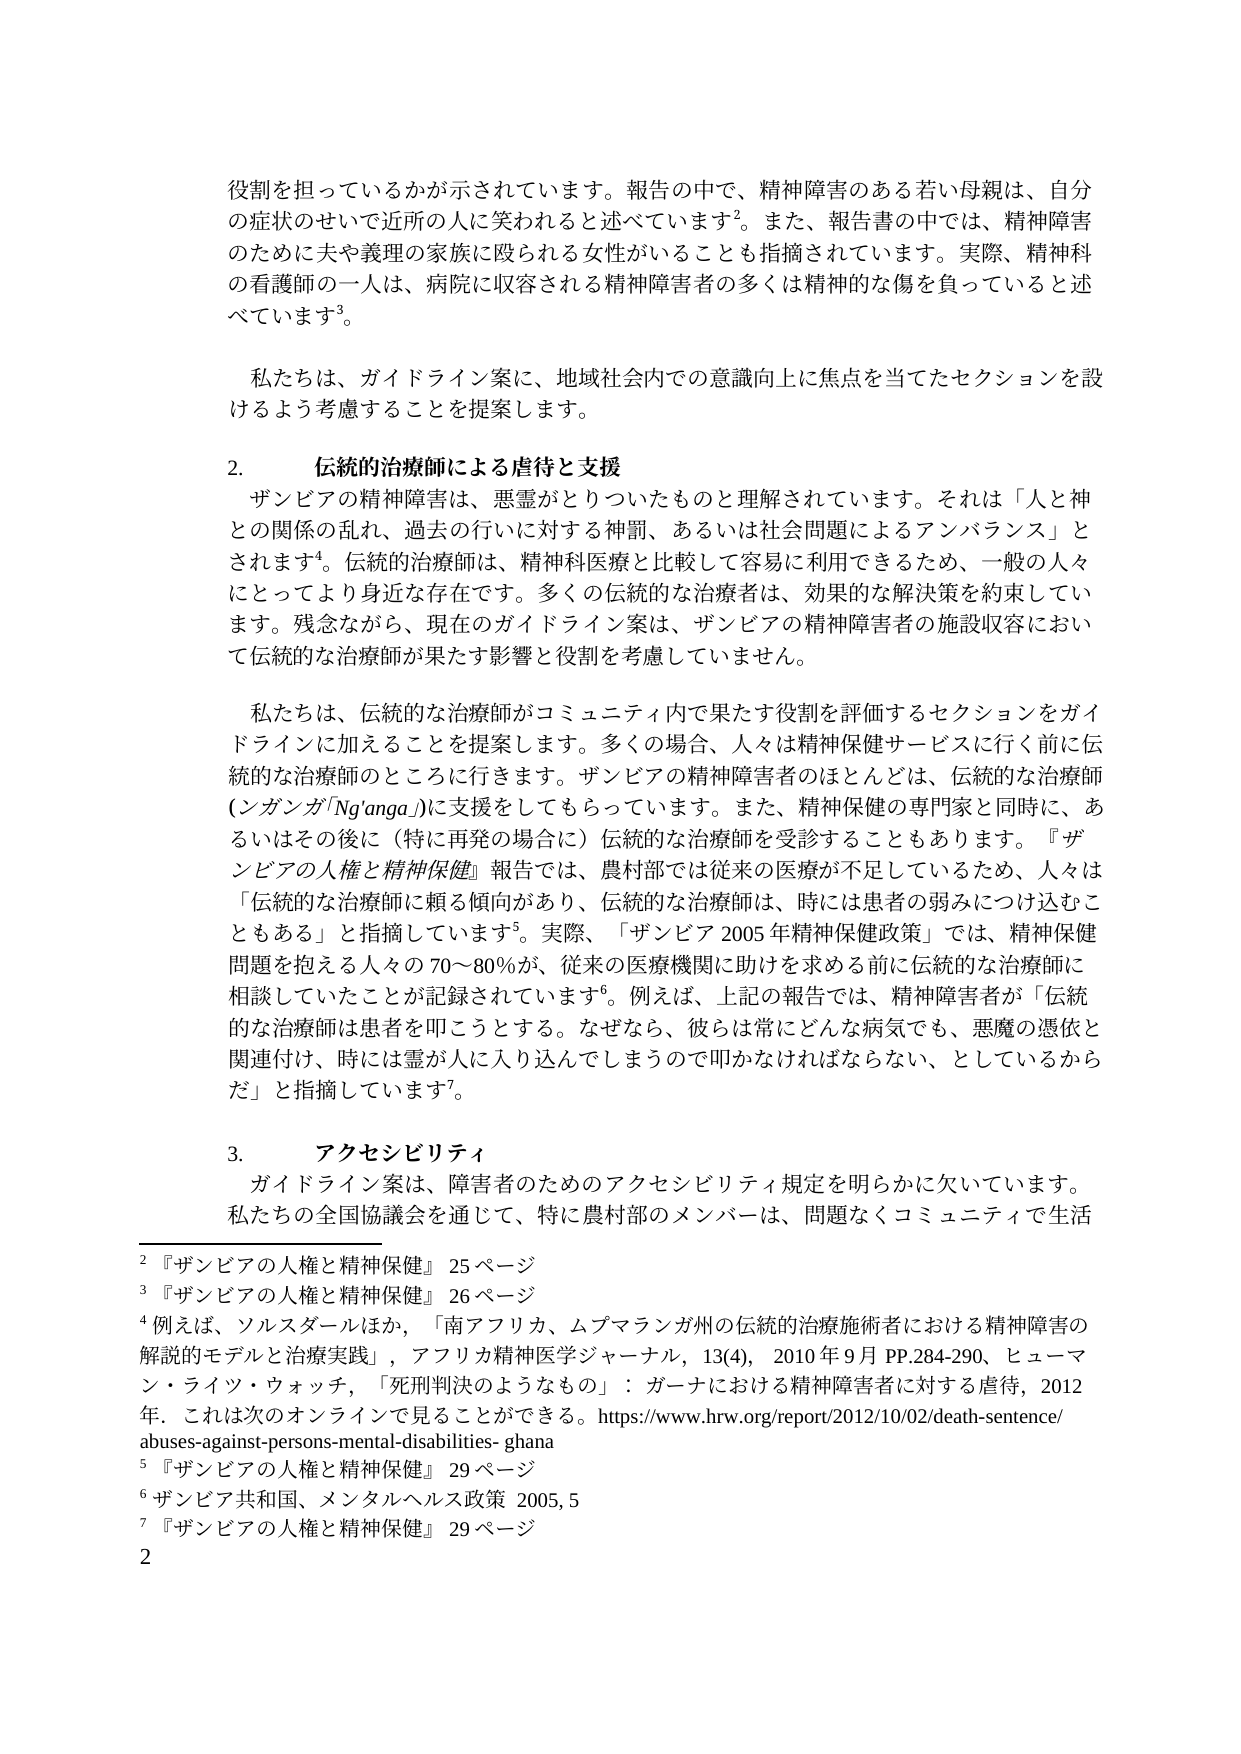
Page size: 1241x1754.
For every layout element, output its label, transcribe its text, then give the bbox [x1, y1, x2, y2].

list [227, 173, 1092, 330]
list ザンビアの精神障害は、悪霊がとりついたものと理解されています。それは「人と神との関係の乱れ、過去の行いに対する神罰、あるいは社会問題によるアンバランス」とされます。伝統的治療師は、精神科医療と比較して容易に利用できるため、一般の人々にとってより身近な存在です。多くの伝統的な治療者は、効果的な解決策を約束しています。残念ながら、現在のガイドライン案は、ザンビアの精神障害者の施設収容において伝統的な治療師が果たす影響と役割を考慮していません。 [227, 482, 1092, 671]
text 私たちは、伝統的な治療師がコミュニティ内で果たす役割を評価するセクションをガイドラインに加えることを提案します。多くの場合、人々は精神保健サービスに行く前に伝統的な治療師のところに行きます。ザンビアの精神障害者のほとんどは、伝統的な治療師(ンガンガ｢Ng'anga｣)に支援をしてもらっています。また、精神保健の専門家と同時に、あるいはその後に（特に再発の場合に）伝統的な治療師を受診することもあります。『ザンビアの人権と精神保健』報告では、農村部では従来の医療が不足しているため、人々は「伝統的な治療師に頼る傾向があり、伝統的な治療師は、時には患者の弱みにつけ込むこともある」と指摘しています。実際、「ザンビア2005年精神保健政策」では、精神保健問題を抱える人々の70～80％が、従来の医療機関に助けを求める前に伝統的な治療師に相談していたことが記録されています。例えば、上記の報告では、精神障害者が「伝統的な治療師は患者を叩こうとする。なぜなら、彼らは常にどんな病気でも、悪魔の憑依と関連付け、時には霊が人に入り込んでしまうので叩かなければならない、としているからだ」と指摘しています。 [228, 696, 1105, 1105]
list 3. アクセシビリティ [227, 1136, 1092, 1167]
text 私たちは、ガイドライン案に、地域社会内での意識向上に焦点を当てたセクションを設けるよう考慮することを提案します。 [228, 361, 1105, 424]
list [227, 1167, 1092, 1230]
list 2. 伝統的治療師による虐待と支援 [227, 450, 1092, 482]
